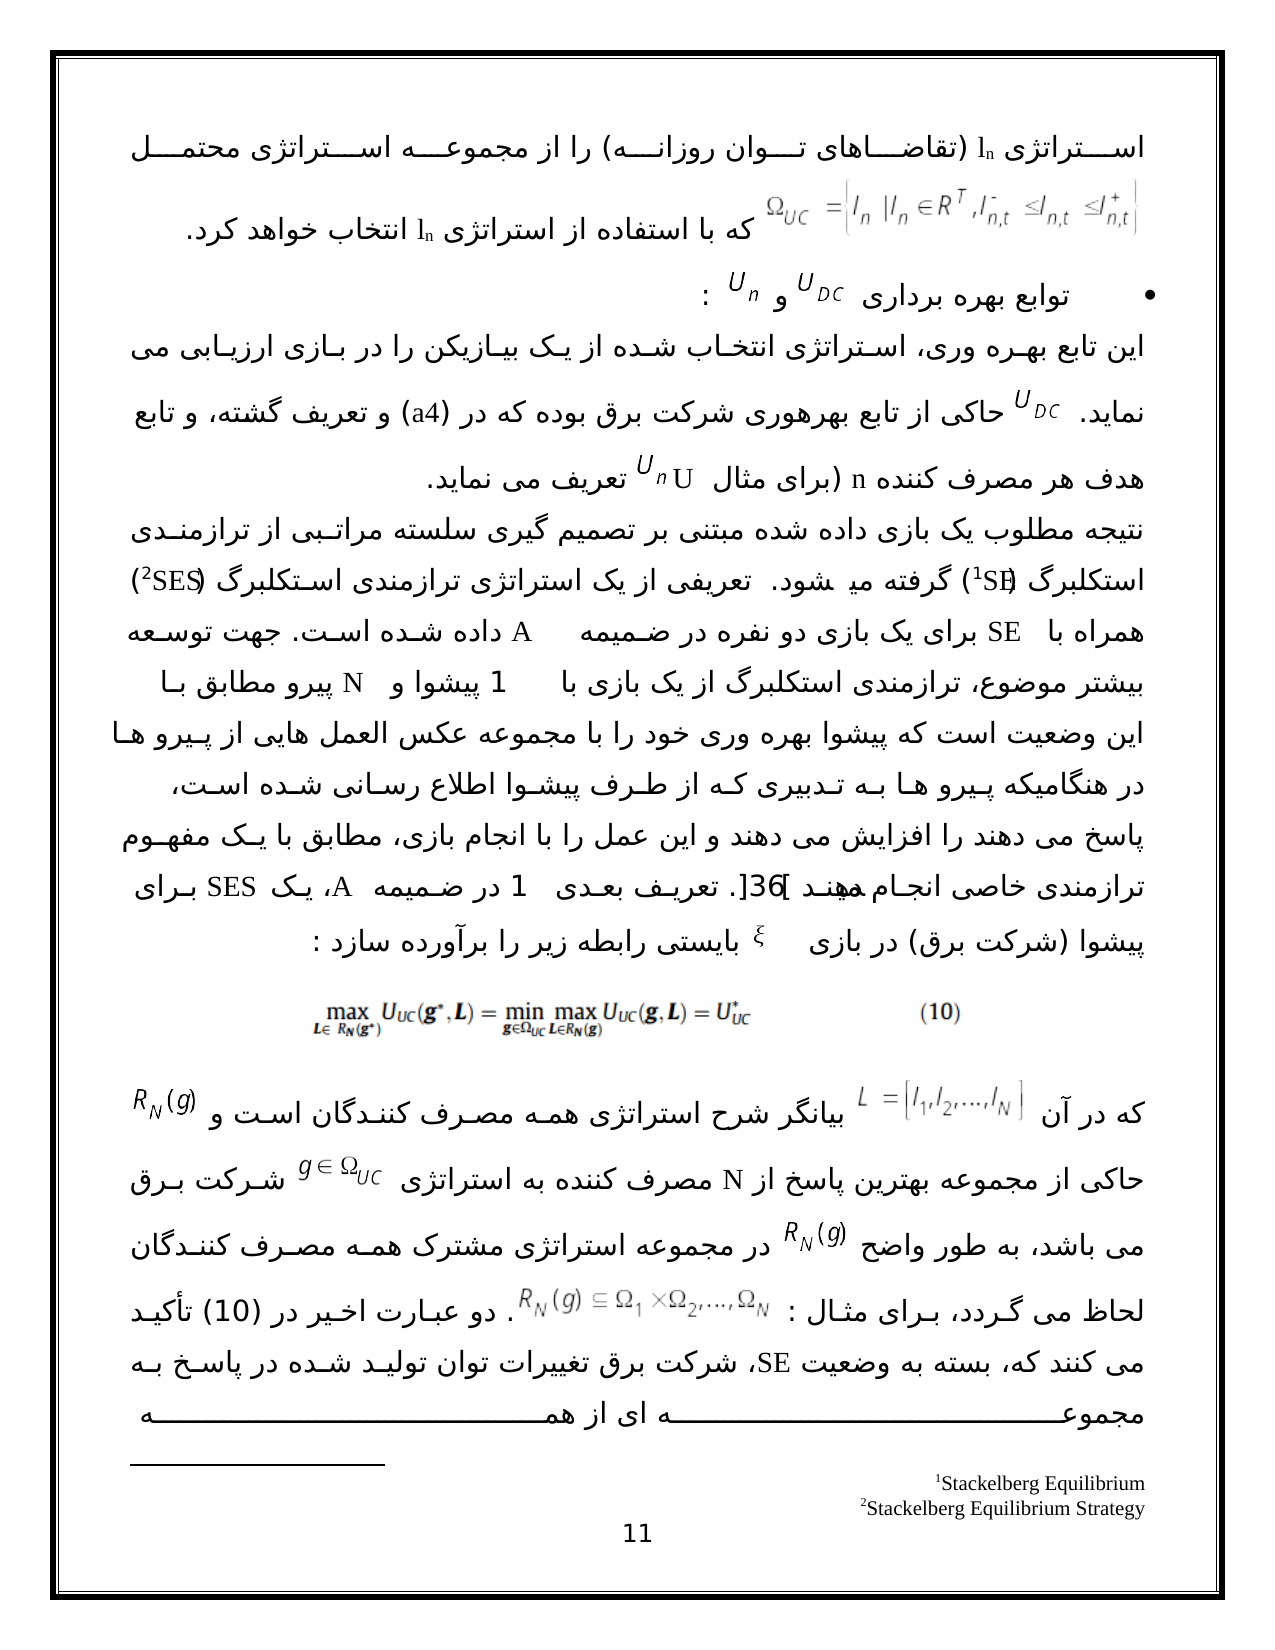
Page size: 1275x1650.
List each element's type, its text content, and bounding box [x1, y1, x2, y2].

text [130, 1078, 1145, 1430]
picture [300, 975, 975, 1065]
list این تابع بهره وری، استراتژی انتخاب شده از یک بیازیکن را در بازی ارزیابی می نماید. حاکی از تابع بهرهوری شرکت برق بوده که در (a4) و تعریف گشته، و تابع هدف هر مصرف کننده n (برای مثال U تعریف می نماید. [130, 329, 1145, 495]
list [130, 130, 1145, 246]
text نتیجه مطلوب یک بازی داده شده مبتنی بر تصمیم گیری سلسته مراتبی از ترازمندی استکلبرگ (SE) گرفته میشود. تعریفی از یک استراتژی ترازمندی استکلبرگ (SES) همراه با SE برای یک بازی دو نفره در ضمیمه A داده شده است. جهت توسعه بیشتر موضوع، ترازمندی استکلبرگ از یک بازی با 1 پیشوا و N پیرو مطابق با این وضعیت است که پیشوا بهره وری خود را با مجموعه عکس العمل هایی از پیرو ها در هنگامیکه پیرو ها به تدبیری که از طرف پیشوا اطلاع رسانی شده است، پاسخ می دهند را افزایش می دهند و این عمل را با انجام بازی، مطابق با یک مفهوم ترازمندی خاصی انجام میدهند ]36[. تعریف بعدی 1 در ضمیمه A، یک SES برای پیشوا (شرکت برق) در بازی بایستی رابطه زیر را برآورده سازد : [130, 512, 1145, 959]
list توابع بهره برداری و : [130, 263, 1145, 312]
